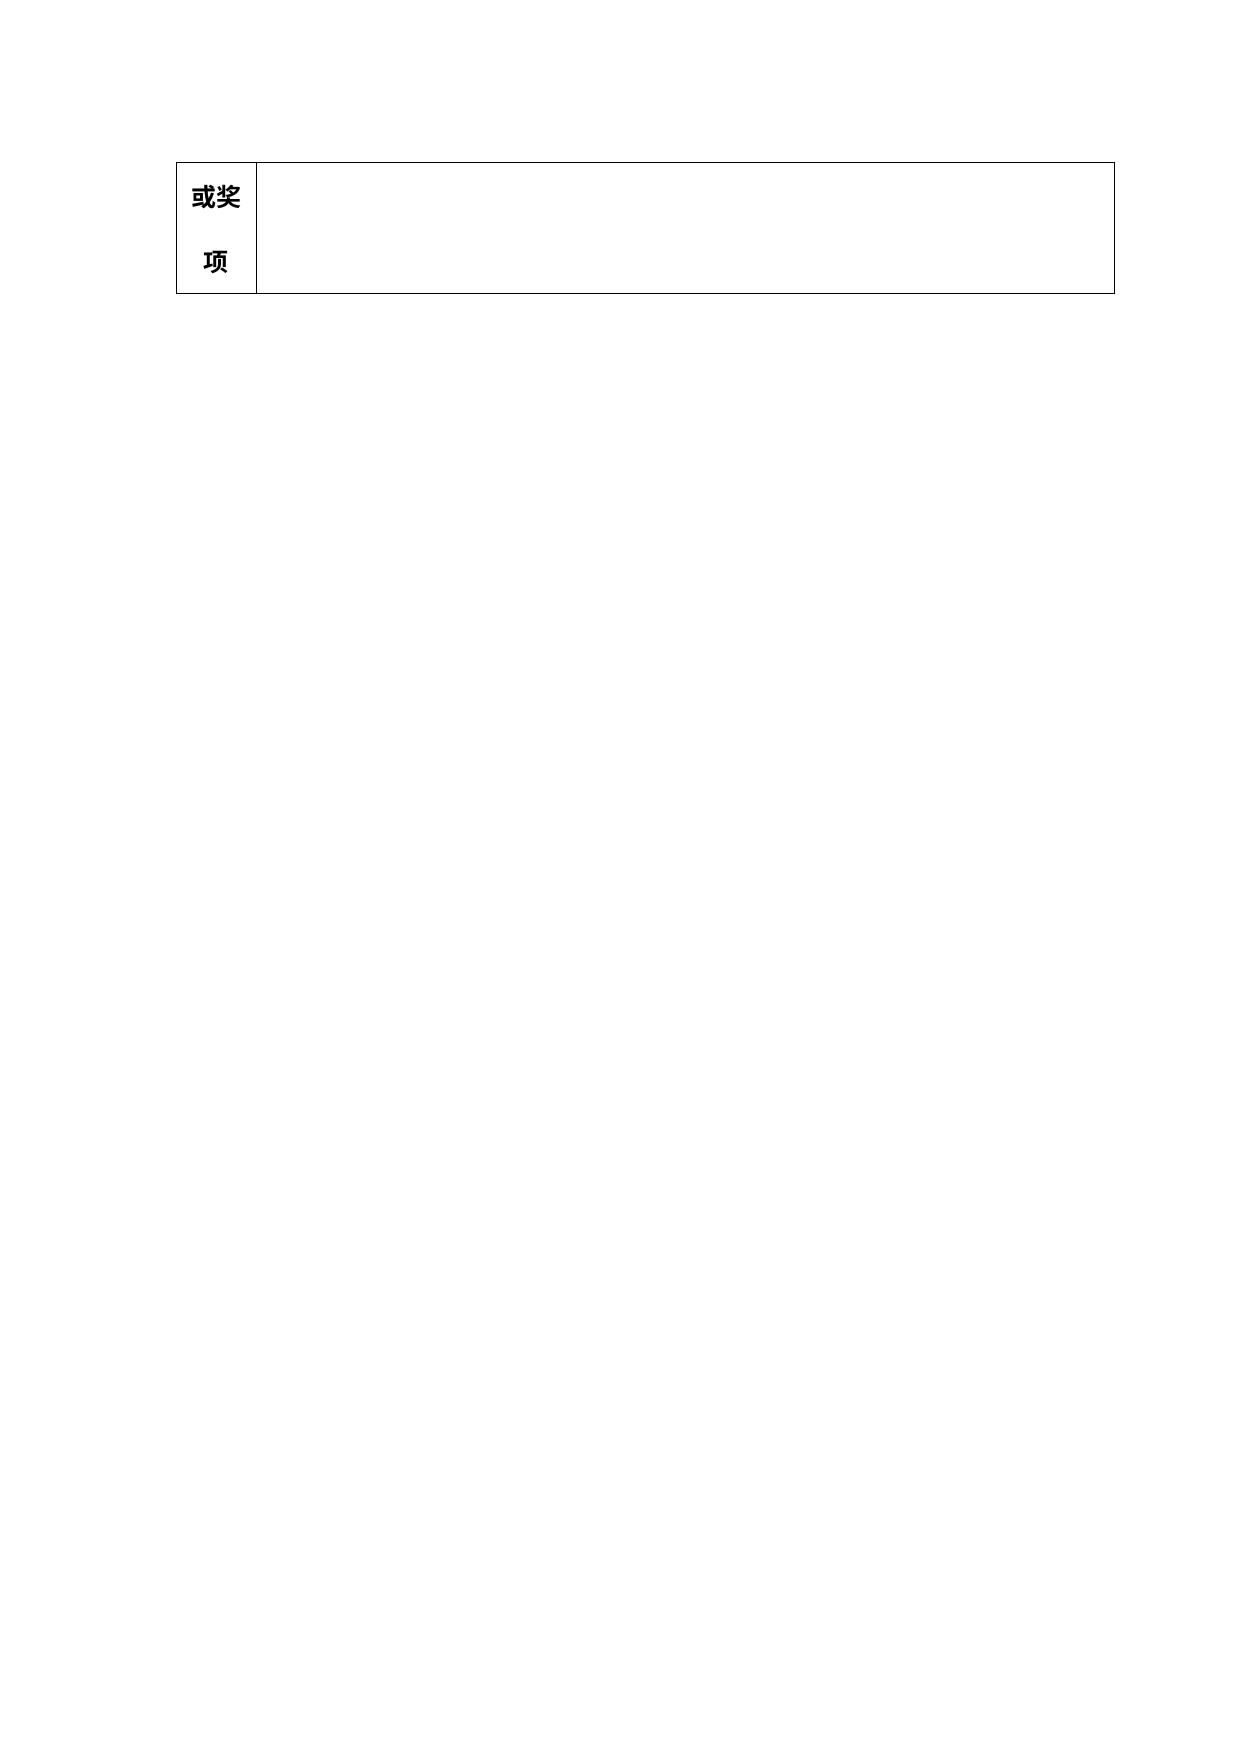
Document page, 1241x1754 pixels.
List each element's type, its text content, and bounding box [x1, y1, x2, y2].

table_cell [257, 163, 1114, 293]
table_cell 所获荣誉或奖项 [177, 163, 256, 293]
